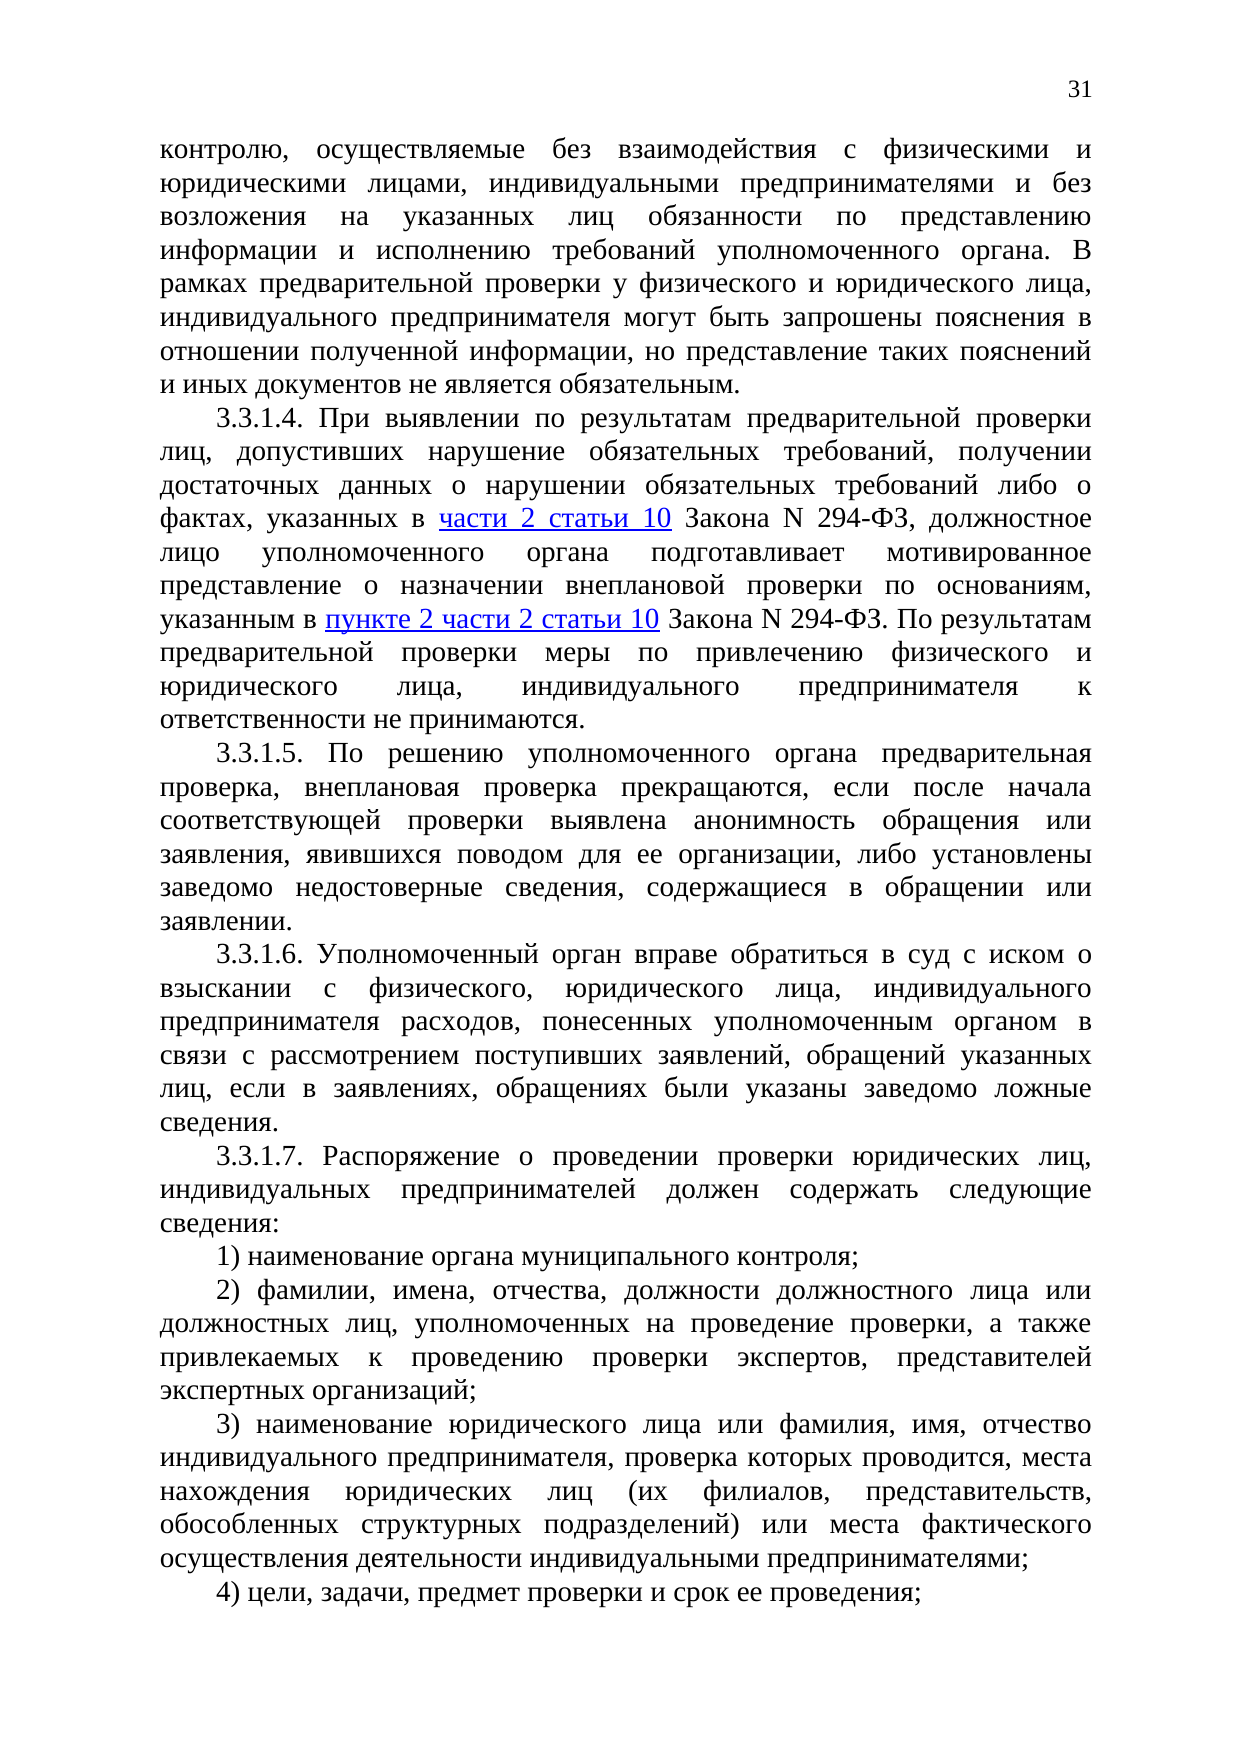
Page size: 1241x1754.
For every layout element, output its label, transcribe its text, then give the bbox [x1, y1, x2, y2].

text 2) фамилии, имена, отчества, должности должностного лица или должностных лиц, уполномоченных на проведение проверки, а также привлекаемых к проведению проверки экспертов, представителей экспертных организаций; [159, 1272, 1092, 1406]
text 3.3.1.6. Уполномоченный орган вправе обратиться в суд с иском о взыскании с физического, юридического лица, индивидуального предпринимателя расходов, понесенных уполномоченным органом в связи с рассмотрением поступивших заявлений, обращений указанных лиц, если в заявлениях, обращениях были указаны заведомо ложные сведения. [159, 936, 1092, 1138]
text 3.3.1.5. По решению уполномоченного органа предварительная проверка, внеплановая проверка прекращаются, если после начала соответствующей проверки выявлена анонимность обращения или заявления, явившихся поводом для ее организации, либо установлены заведомо недостоверные сведения, содержащиеся в обращении или заявлении. [159, 735, 1092, 936]
text 4) цели, задачи, предмет проверки и срок ее проведения; [159, 1574, 1092, 1607]
text 3.3.1.7. Распоряжение о проведении проверки юридических лиц, индивидуальных предпринимателей должен содержать следующие сведения: [159, 1138, 1092, 1238]
text 1) наименование органа муниципального контроля; [159, 1238, 1092, 1272]
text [159, 131, 1092, 400]
text 3.3.1.4. При выявлении по результатам предварительной проверки лиц, допустивших нарушение обязательных требований, получении достаточных данных о нарушении обязательных требований либо о фактах, указанных в части 2 статьи 10 Закона N 294-ФЗ, должностное лицо уполномоченного органа подготавливает мотивированное представление о назначении внеплановой проверки по основаниям, указанным в пункте 2 части 2 статьи 10 Закона N 294-ФЗ. По результатам предварительной проверки меры по привлечению физического и юридического лица, индивидуального предпринимателя к ответственности не принимаются. [159, 400, 1092, 735]
text 3) наименование юридического лица или фамилия, имя, отчество индивидуального предпринимателя, проверка которых проводится, места нахождения юридических лиц (их филиалов, представительств, обособленных структурных подразделений) или места фактического осуществления деятельности индивидуальными предпринимателями; [159, 1406, 1092, 1574]
